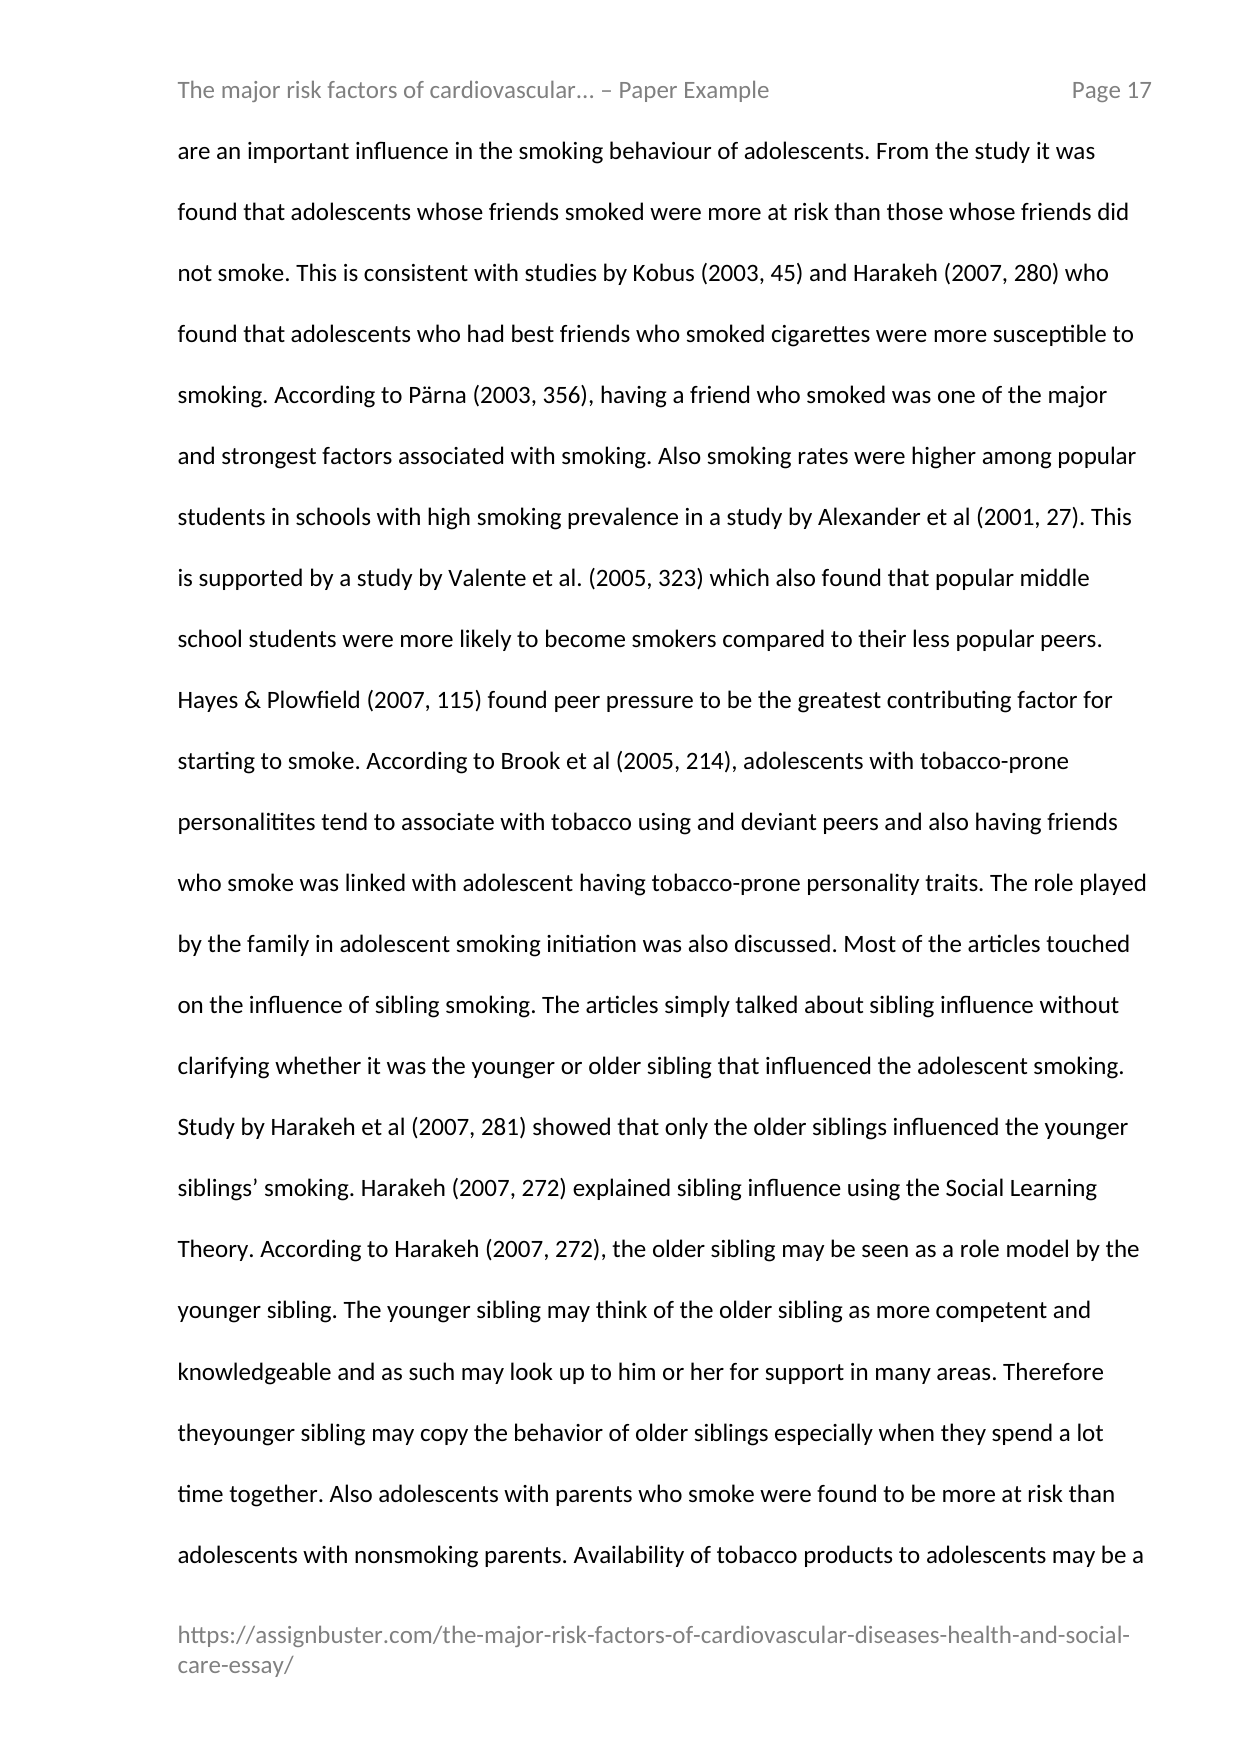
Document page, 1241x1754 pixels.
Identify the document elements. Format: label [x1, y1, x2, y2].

text [177, 135, 1152, 1569]
